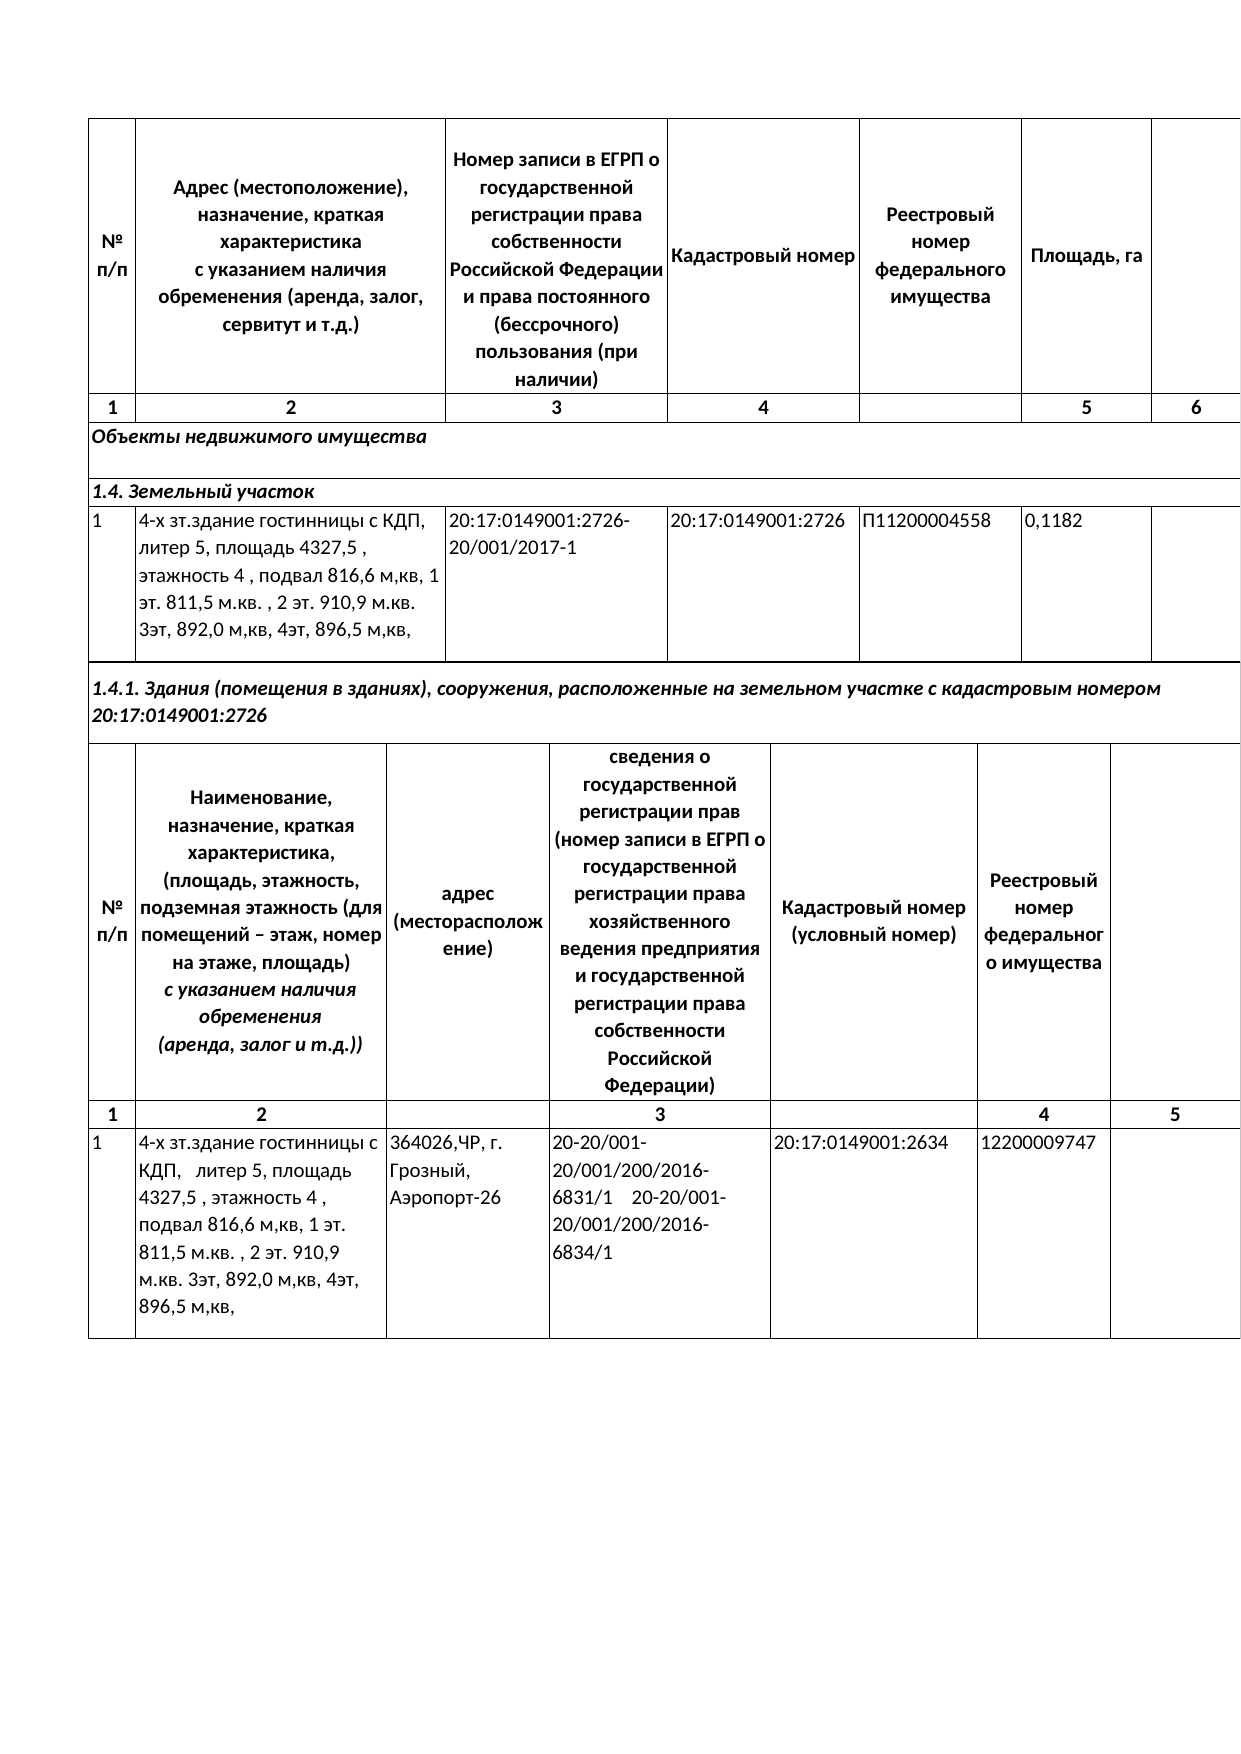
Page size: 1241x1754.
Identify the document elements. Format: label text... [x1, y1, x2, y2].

table_cell [89, 744, 135, 1100]
table_cell [978, 1129, 1110, 1338]
table_cell 1 [89, 507, 135, 661]
table_cell [1111, 1129, 1240, 1338]
table_cell [136, 1129, 386, 1338]
table_cell 1.4. Земельный участок [89, 479, 1240, 506]
table_cell [1111, 744, 1240, 1100]
table_header Номер записи в ЕГРП о государственной регистрации права собственности Российской Федерации и права постоянного (бессрочного) пользования (при наличии) [446, 119, 667, 393]
table_cell 20:17:0149001:2726-20/001/2017-1 [446, 507, 667, 661]
table_header Реестровый номер федерального имущества [860, 119, 1021, 393]
table_cell [860, 394, 1021, 422]
table_cell 6 [1152, 394, 1240, 422]
table_header [1152, 119, 1240, 393]
table_cell Объекты недвижимого имущества [89, 423, 1240, 477]
table_cell [771, 744, 977, 1100]
table_header Адрес (местоположение), назначение, краткая характеристика с указанием наличия обременения (аренда, залог, сервитут и т.д.) [136, 119, 445, 393]
table_cell [89, 1129, 135, 1338]
table_cell 1 [89, 394, 135, 422]
table_cell [387, 1101, 549, 1128]
table_cell [387, 744, 549, 1100]
table_cell [550, 1101, 770, 1128]
table_cell [136, 1101, 386, 1128]
table_cell [550, 1129, 770, 1338]
table_cell П11200004558 [860, 507, 1021, 661]
table_cell 4-х зт.здание гостинницы с КДП, литер 5, площадь 4327,5 , этажность 4 , подвал 816,6 м,кв, 1 эт. 811,5 м.кв. , 2 эт. 910,9 м.кв. 3эт, 892,0 м,кв, 4эт, 896,5 м,кв, [136, 507, 445, 661]
table_header Площадь, га [1022, 119, 1151, 393]
table_cell [978, 1101, 1110, 1128]
table_cell [978, 744, 1110, 1100]
table_cell [1111, 1101, 1240, 1128]
table_cell [387, 1129, 549, 1338]
table_cell 4 [668, 394, 859, 422]
table_cell 5 [1022, 394, 1151, 422]
table_cell [550, 744, 770, 1100]
table_cell [771, 1129, 977, 1338]
table_header № п/п [89, 119, 135, 393]
table_cell 2 [136, 394, 445, 422]
table_header Кадастровый номер [668, 119, 859, 393]
table_cell [89, 663, 1240, 743]
table_cell 20:17:0149001:2726 [668, 507, 859, 661]
table_cell [1152, 507, 1240, 661]
table_cell 3 [446, 394, 667, 422]
table_cell [771, 1101, 977, 1128]
table_cell 0,1182 [1022, 507, 1151, 661]
table_cell [89, 1101, 135, 1128]
table_cell [136, 744, 386, 1100]
